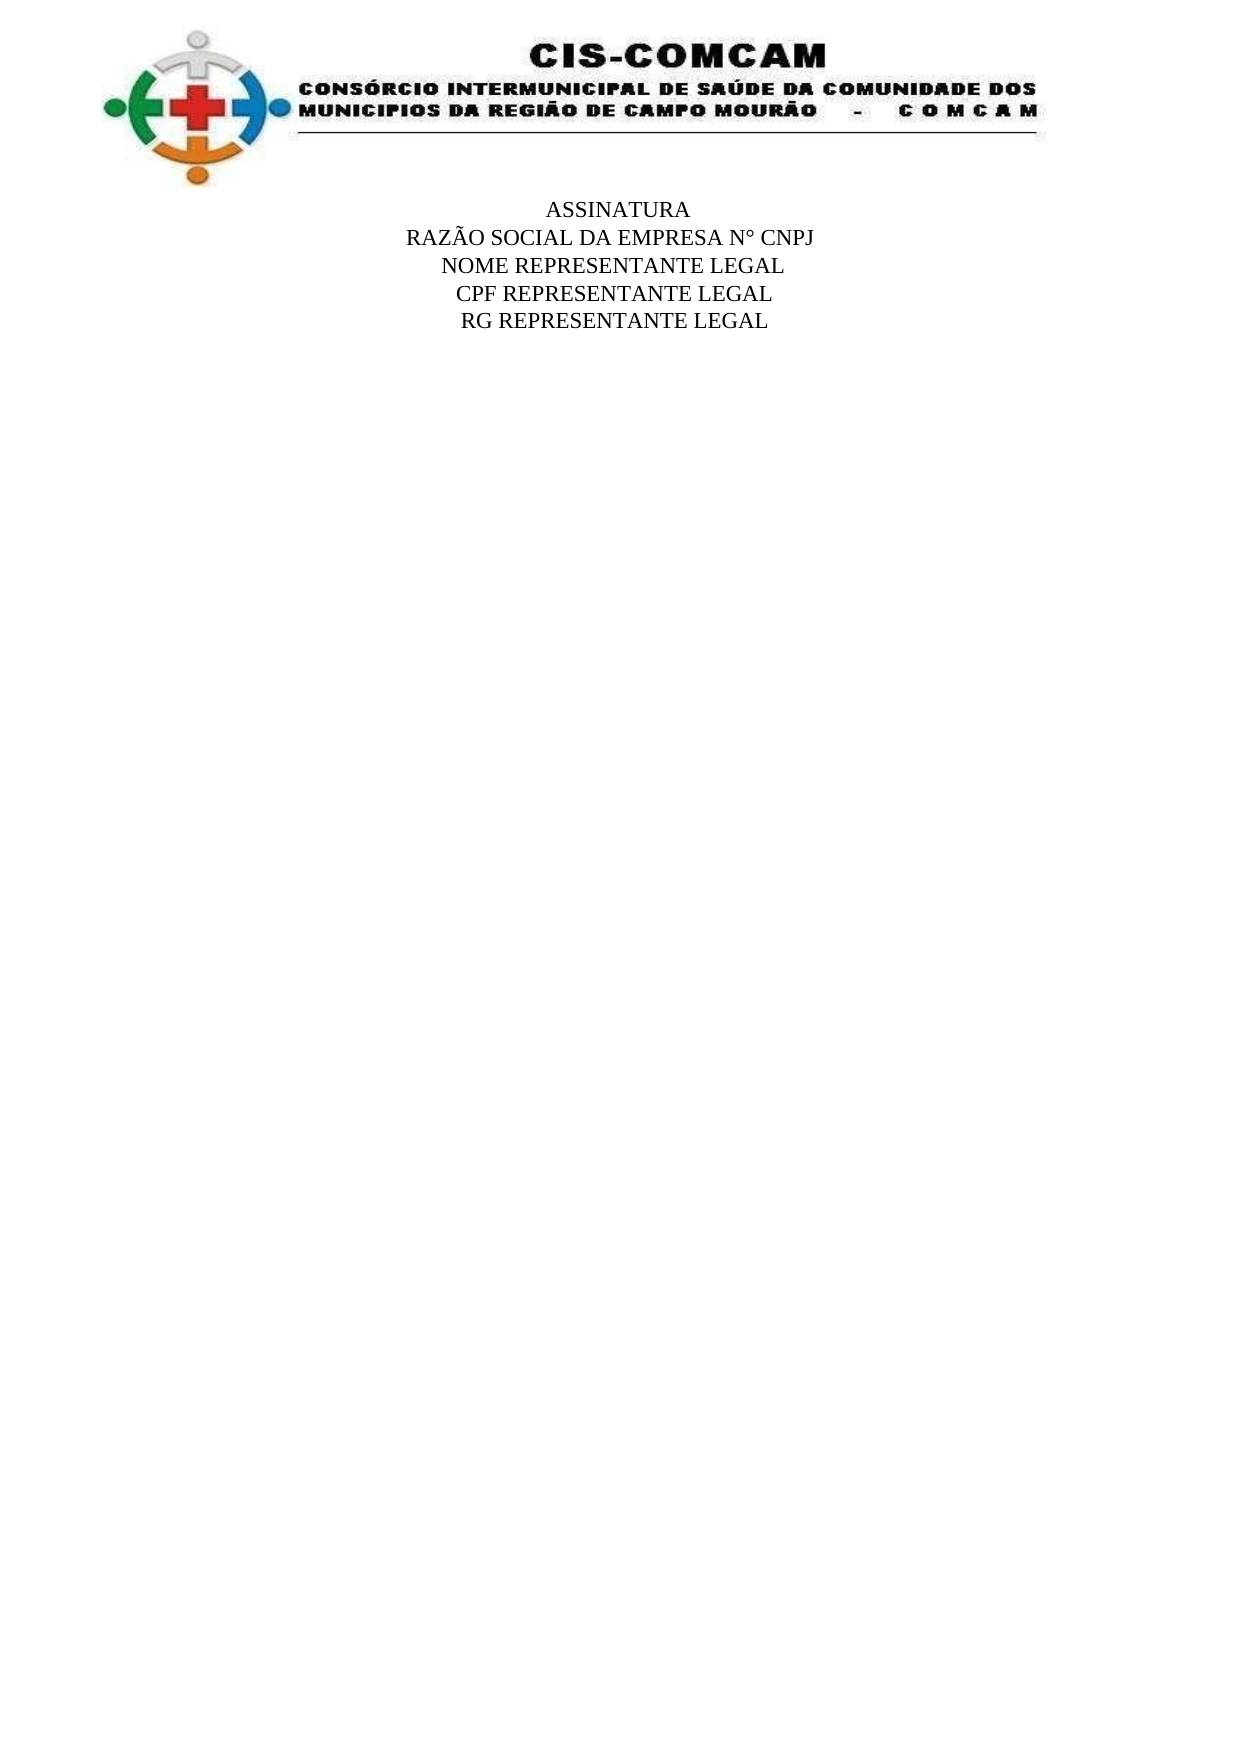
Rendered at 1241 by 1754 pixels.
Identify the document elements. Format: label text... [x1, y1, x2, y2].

text CPF REPRESENTANTE LEGAL [456, 280, 1063, 306]
picture [101, 27, 1047, 187]
text NOME REPRESENTANTE LEGAL [441, 252, 1063, 278]
text ASSINATURA [299, 196, 1063, 222]
text RAZÃO SOCIAL DA EMPRESA N° CNPJ [406, 224, 1063, 251]
text RG REPRESENTANTE LEGAL [461, 308, 1063, 334]
